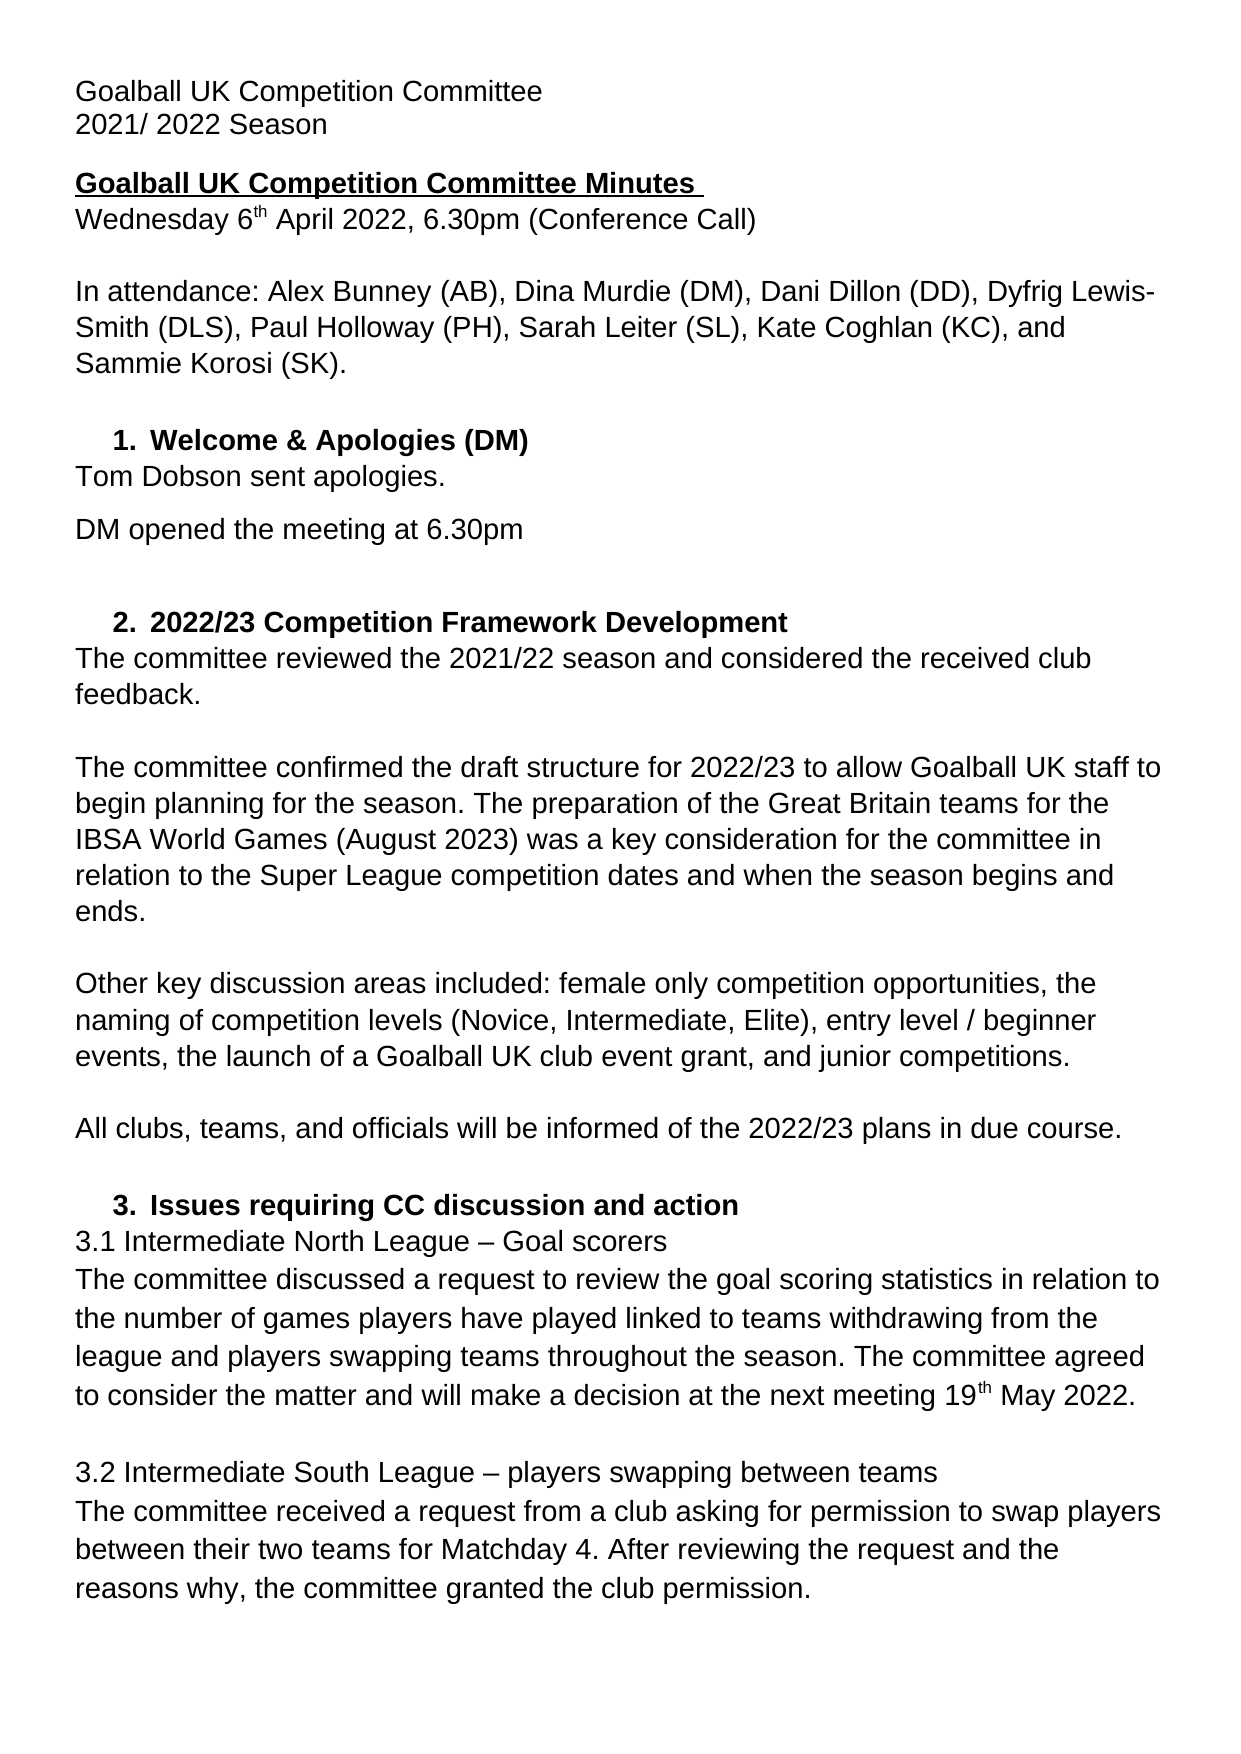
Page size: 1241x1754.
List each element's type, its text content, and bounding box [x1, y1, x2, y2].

text Tom Dobson sent apologies. [75, 459, 1165, 493]
text The committee discussed a request to review the goal scoring statistics in relation to the number of games players have played linked to teams withdrawing from the league and players swapping teams throughout the season. The committee agreed to consider the matter and will make a decision at the next meeting 19th May 2022. [75, 1262, 1165, 1411]
text In attendance: Alex Bunney (AB), Dina Murdie (DM), Dani Dillon (DD), Dyfrig Lewis-Smith (DLS), Paul Holloway (PH), Sarah Leiter (SL), Kate Coghlan (KC), and Sammie Korosi (SK). [75, 274, 1165, 380]
subtitle 2022/23 Competition Framework Development [112, 605, 1165, 639]
text DM opened the meeting at 6.30pm [75, 512, 1165, 546]
text 3.2 Intermediate South League – players swapping between teams [75, 1455, 1165, 1488]
subtitle Goalball UK Competition Committee Minutes [75, 166, 1165, 199]
text The committee reviewed the 2021/22 season and considered the received club feedback. [75, 641, 1165, 711]
text All clubs, teams, and officials will be informed of the 2022/23 plans in due course. [75, 1111, 1165, 1145]
text The committee confirmed the draft structure for 2022/23 to allow Goalball UK staff to begin planning for the season. The preparation of the Great Britain teams for the IBSA World Games (August 2023) was a key consideration for the committee in relation to the Super League competition dates and when the season begins and ends. [75, 750, 1165, 928]
text Wednesday 6th April 2022, 6.30pm (Conference Call) [75, 202, 1165, 236]
text 3.1 Intermediate North League – Goal scorers [75, 1224, 1165, 1257]
subtitle Issues requiring CC discussion and action [112, 1188, 1165, 1221]
text The committee received a request from a club asking for permission to swap players between their two teams for Matchday 4. After reviewing the request and the reasons why, the committee granted the club permission. [75, 1493, 1165, 1604]
text Other key discussion areas included: female only competition opportunities, the naming of competition levels (Novice, Intermediate, Elite), entry level / beginner events, the launch of a Goalball UK club event grant, and junior competitions. [75, 967, 1165, 1072]
subtitle Welcome & Apologies (DM) [112, 423, 1165, 457]
